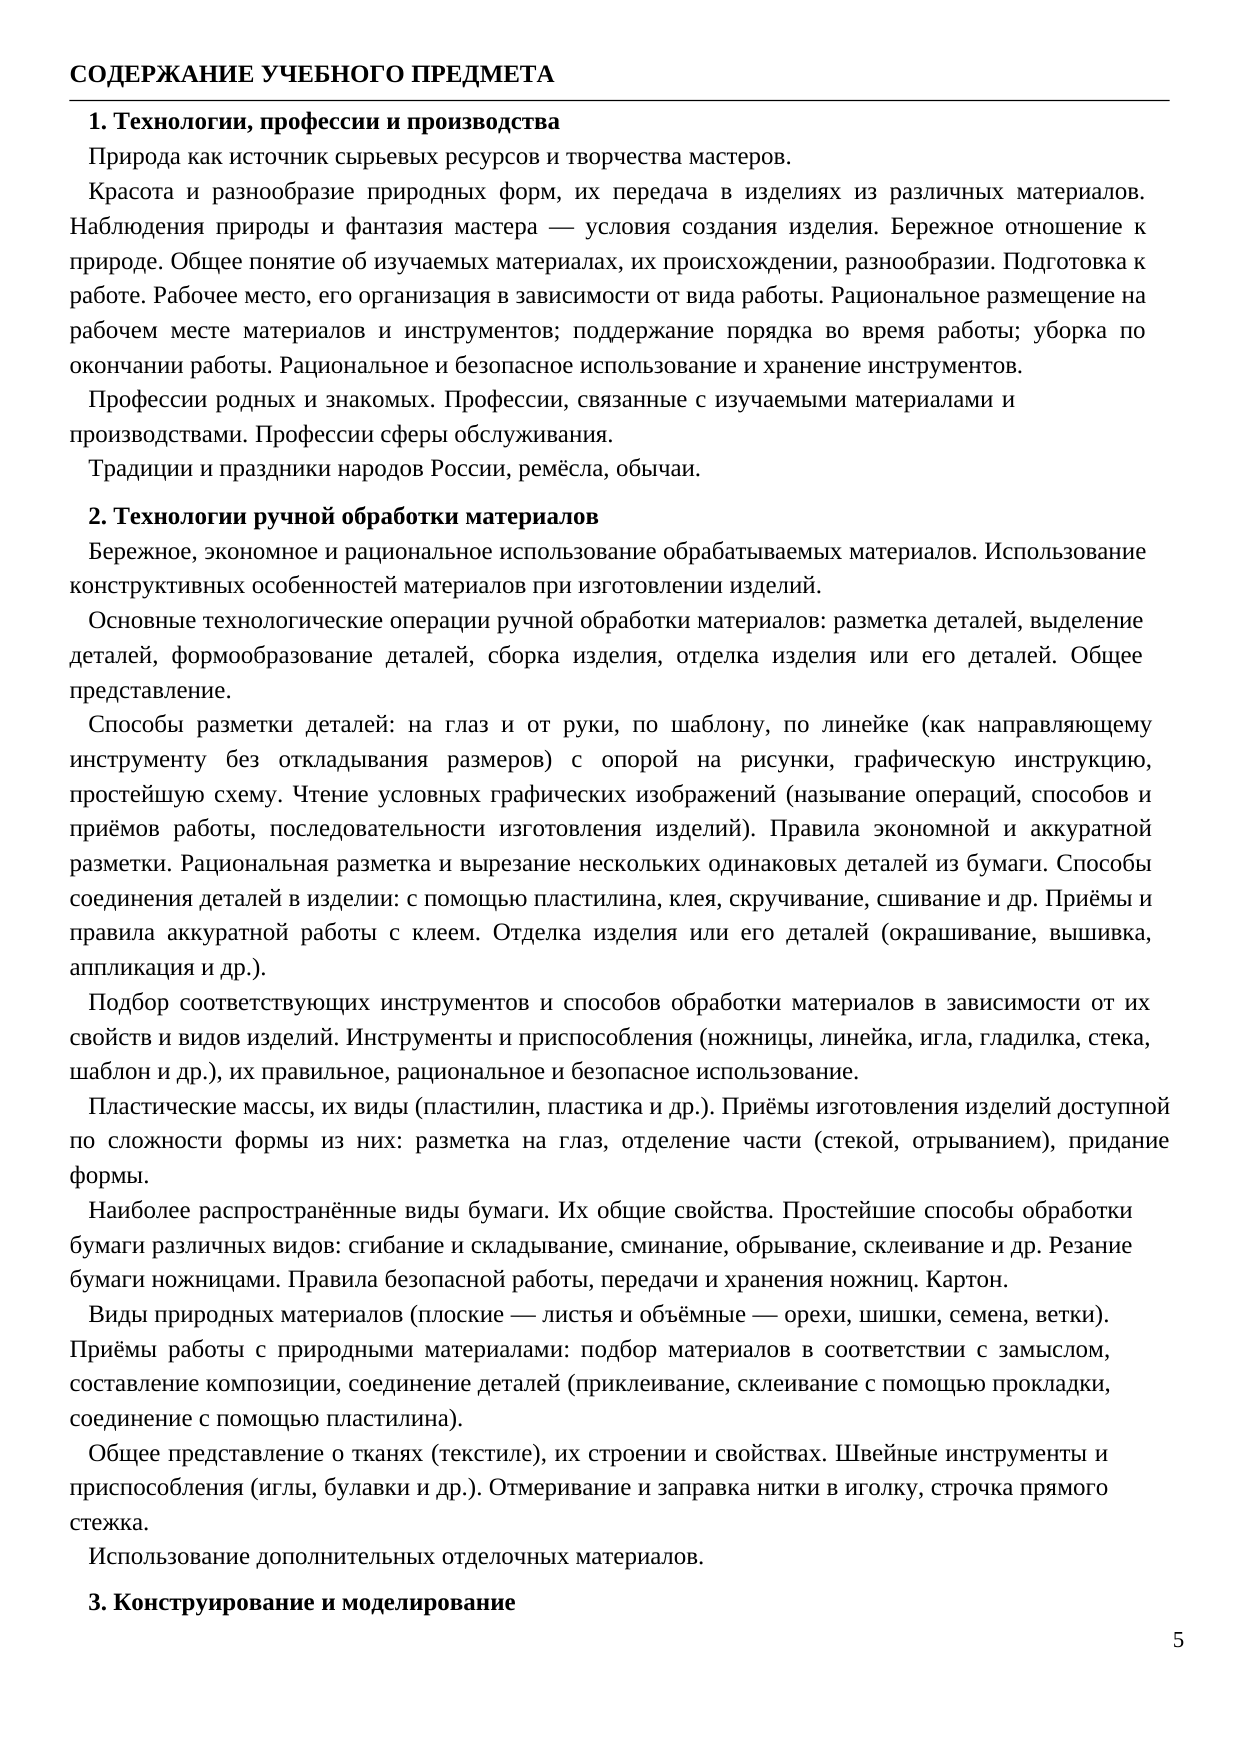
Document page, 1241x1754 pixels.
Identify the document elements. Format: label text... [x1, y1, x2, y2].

text Использование дополнительных отделочных материалов. [88, 1542, 1184, 1570]
text Общее представление о тканях (текстиле), их строении и свойствах. Швейные инструменты и приспособления (иглы, булавки и др.). Отмеривание и заправка нитки в иголку, строчка прямого стежка. [69, 1438, 1109, 1536]
text Подбор соответствующих инструментов и способов обработки материалов в зависимости от их свойств и видов изделий. Инструменты и приспособления (ножницы, линейка, игла, гладилка, стека, шаблон и др.), их правильное, рациональное и безопасное использование. [69, 987, 1152, 1085]
list Технологии, профессии и производства [88, 106, 1184, 135]
text Основные технологические операции ручной обработки материалов: разметка деталей, выделение деталей, формообразование деталей, сборка изделия, отделка изделия или его деталей. Общее представление. [69, 605, 1144, 703]
subtitle СОДЕРЖАНИЕ УЧЕБНОГО ПРЕДМЕТА [69, 59, 1184, 88]
text Традиции и праздники народов России, ремёсла, обычаи. [88, 454, 1184, 482]
subtitle Технологии ручной обработки материалов [88, 501, 1184, 530]
text Профессии родных и знакомых. Профессии, связанные с изучаемыми материалами и производствами. Профессии сферы обслуживания. [69, 384, 1016, 448]
text Виды природных материалов (плоские — листья и объёмные — орехи, шишки, семена, ветки). Приёмы работы с природными материалами: подбор материалов в соответствии с замыслом, составление композиции, соединение деталей (приклеивание, склеивание с помощью прокладки, соединение с помощью пластилина). [69, 1299, 1112, 1432]
text Пластические массы, их виды (пластилин, пластика и др.). Приёмы изготовления изделий доступной по сложности формы из них: разметка на глаз, отделение части (стекой, отрыванием), придание формы. [69, 1091, 1171, 1189]
text Красота и разнообразие природных форм, их передача в изделиях из различных материалов. Наблюдения природы и фантазия мастера — условия создания изделия. Бережное отношение к природе. Общее понятие об изучаемых материалах, их происхождении, разнообразии. Подготовка к работе. Рабочее место, его организация в зависимости от вида работы. Рациональное размещение на рабочем месте материалов и инструментов; поддержание порядка во время работы; уборка по окончании работы. Рациональное и безопасное использование и хранение инструментов. [69, 176, 1147, 378]
text Природа как источник сырьевых ресурсов и творчества мастеров. [88, 141, 1184, 170]
text Способы разметки деталей: на глаз и от руки, по шаблону, по линейке (как направляющему инструменту без откладывания размеров) с опорой на рисунки, графическую инструкцию, простейшую схему. Чтение условных графических изображений (называние операций, способов и приёмов работы, последовательности изготовления изделий). Правила экономной и аккуратной разметки. Рациональная разметка и вырезание нескольких одинаковых деталей из бумаги. Способы соединения деталей в изделии: с помощью пластилина, клея, скручивание, сшивание и др. Приёмы и правила аккуратной работы с клеем. Отделка изделия или его деталей (окрашивание, вышивка, аппликация и др.). [69, 709, 1153, 981]
subtitle Конструирование и моделирование [88, 1587, 1184, 1616]
text Наиболее распространённые виды бумаги. Их общие свойства. Простейшие способы обработки бумаги различных видов: сгибание и складывание, сминание, обрывание, склеивание и др. Резание бумаги ножницами. Правила безопасной работы, передачи и хранения ножниц. Картон. [69, 1195, 1133, 1293]
text Бережное, экономное и рациональное использование обрабатываемых материалов. Использование конструктивных особенностей материалов при изготовлении изделий. [69, 536, 1148, 599]
